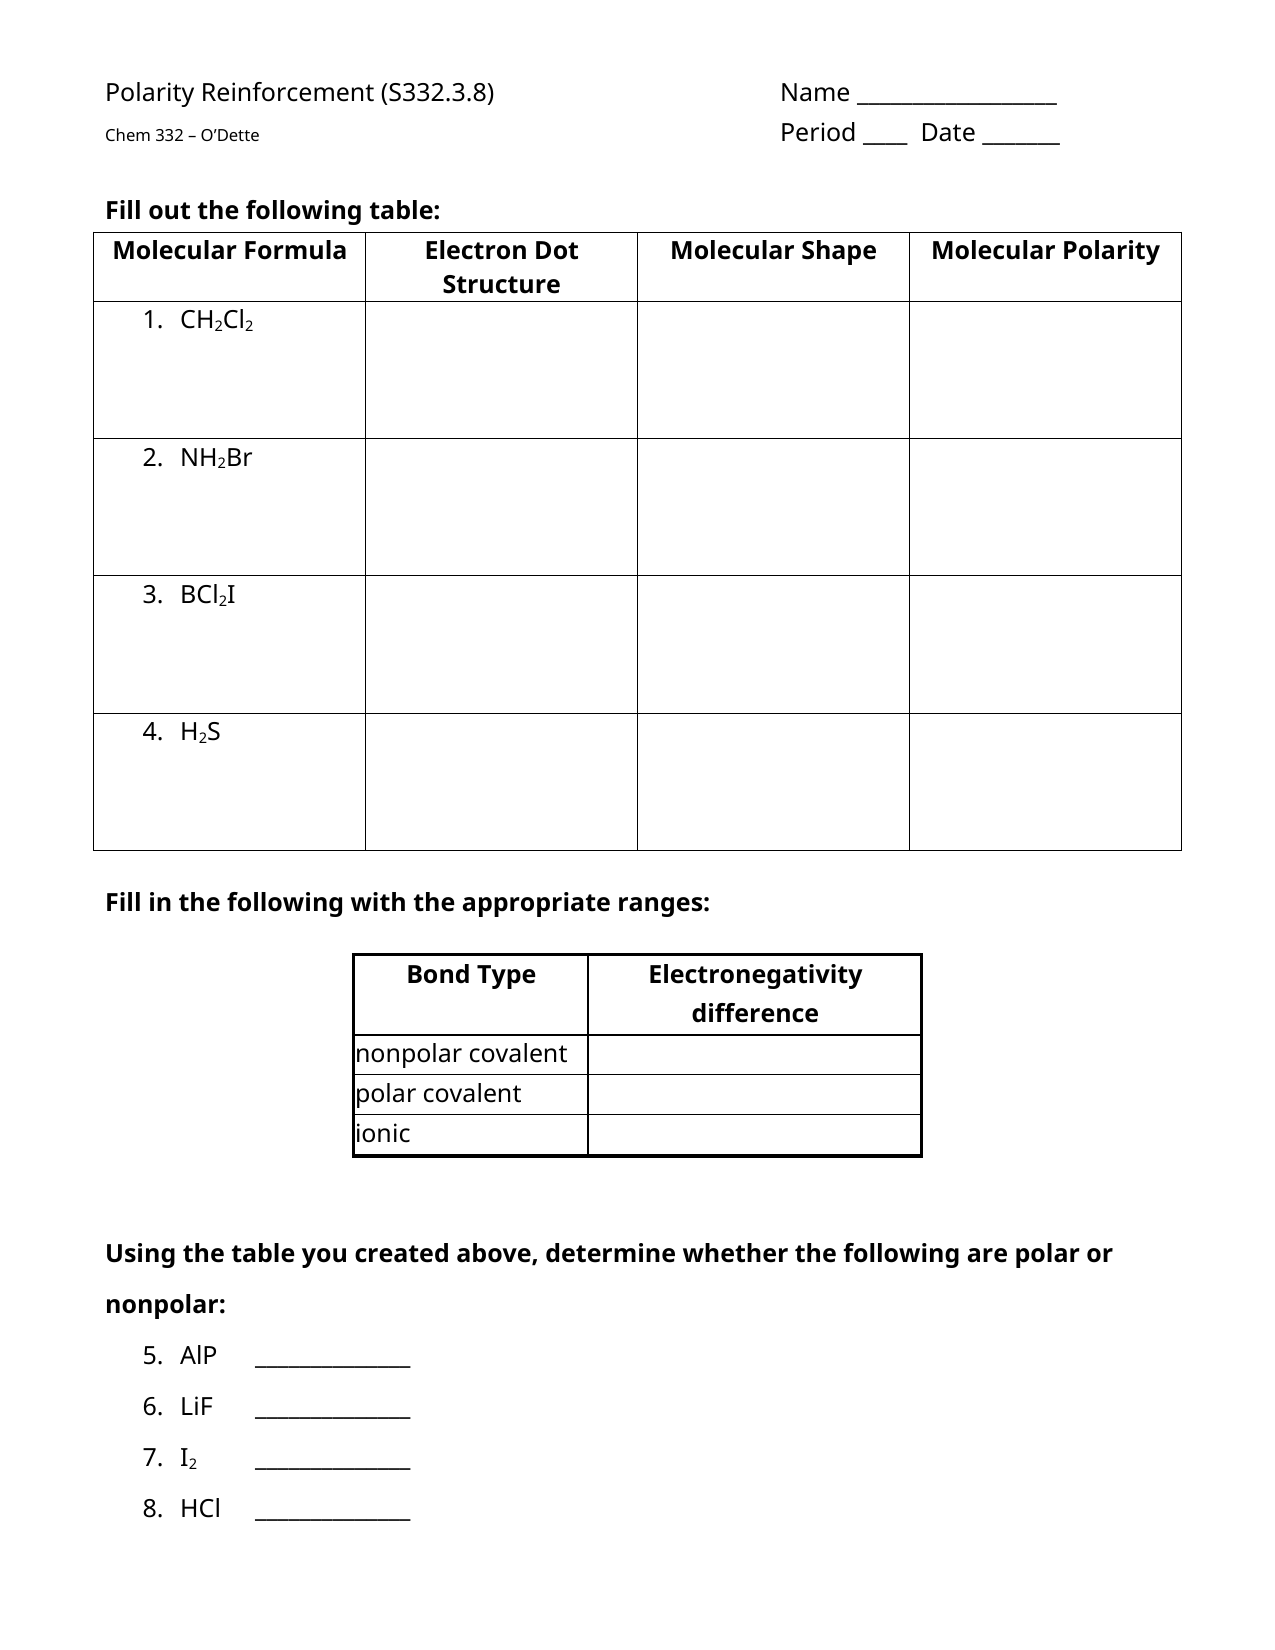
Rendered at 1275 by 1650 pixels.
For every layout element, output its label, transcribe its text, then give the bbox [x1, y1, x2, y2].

table_cell [638, 714, 909, 850]
table_cell [366, 439, 637, 575]
text Fill in the following with the appropriate ranges: [105, 885, 1170, 919]
table_cell [910, 714, 1181, 850]
table_cell [589, 1115, 920, 1154]
table_cell [366, 302, 637, 438]
table_cell NH2Br [94, 439, 365, 575]
table_cell [589, 1036, 920, 1074]
table_cell nonpolar covalent [355, 1036, 587, 1074]
text Chem 332 – O’Dette Period ____ Date _______ [105, 114, 1170, 148]
table_header Bond Type [355, 956, 587, 1034]
table_header Electronegativity difference [589, 956, 920, 1034]
table_header Molecular Polarity [910, 233, 1181, 301]
list I2 ______________ [142, 1440, 1170, 1474]
table_cell [589, 1075, 920, 1114]
list AlP ______________ [142, 1338, 1170, 1372]
table_cell [366, 714, 637, 850]
text Fill out the following table: [105, 192, 1170, 227]
table_header Molecular Shape [638, 233, 909, 301]
text Polarity Reinforcement (S332.3.8) Name __________________ [105, 75, 1170, 109]
table_cell [638, 302, 909, 438]
table_cell ionic [355, 1115, 587, 1154]
table_header Electron Dot Structure [366, 233, 637, 301]
table_cell [910, 302, 1181, 438]
table_cell [638, 576, 909, 713]
table_cell [910, 576, 1181, 713]
text Using the table you created above, determine whether the following are polar or nonpolar: [105, 1236, 1170, 1321]
table_cell [638, 439, 909, 575]
table_cell [910, 439, 1181, 575]
list LiF ______________ [142, 1389, 1170, 1423]
table_cell polar covalent [355, 1075, 587, 1114]
table_cell CH2Cl2 [94, 302, 365, 438]
table_cell [366, 576, 637, 713]
table_cell BCl2I [94, 576, 365, 713]
list HCl ______________ [142, 1491, 1170, 1525]
table_header Molecular Formula [94, 233, 365, 301]
table_cell H2S [94, 714, 365, 850]
